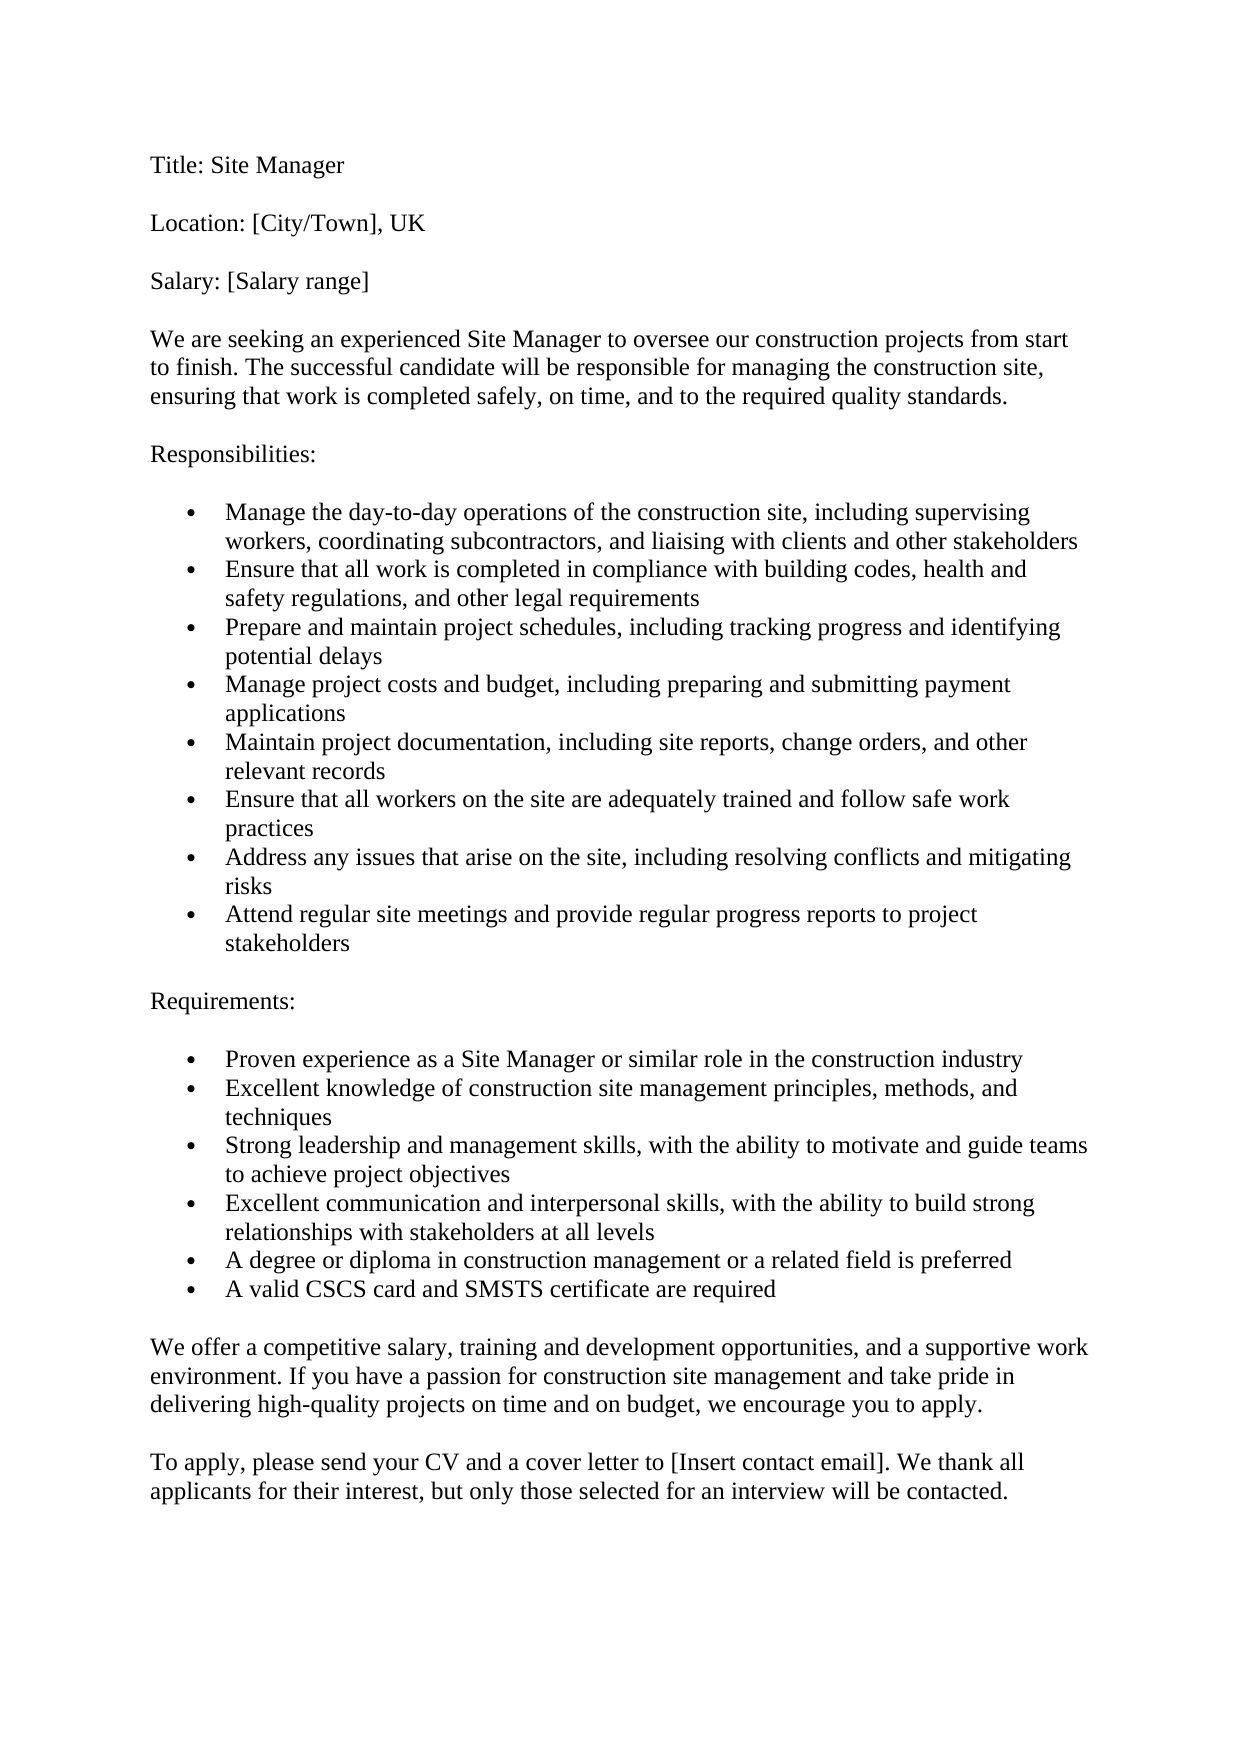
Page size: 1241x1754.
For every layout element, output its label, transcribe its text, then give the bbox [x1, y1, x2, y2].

list A degree or diploma in construction management or a related field is preferred [187, 1245, 1090, 1274]
list A valid CSCS card and SMSTS certificate are required [187, 1274, 1090, 1303]
text We offer a competitive salary, training and development opportunities, and a supportive work environment. If you have a passion for construction site management and take pride in delivering high-quality projects on time and on budget, we encourage you to apply. [150, 1332, 1090, 1418]
list Excellent knowledge of construction site management principles, methods, and techniques [187, 1073, 1090, 1130]
list Ensure that all work is completed in compliance with building codes, health and safety regulations, and other legal requirements [187, 554, 1090, 612]
list Prepare and maintain project schedules, including tracking progress and identifying potential delays [187, 612, 1090, 669]
text Responsibilities: [150, 439, 1090, 468]
list Attend regular site meetings and provide regular progress reports to project stakeholders [187, 899, 1090, 957]
text To apply, please send your CV and a cover letter to [Insert contact email]. We thank all applicants for their interest, but only those selected for an interview will be contacted. [150, 1447, 1090, 1505]
text Location: [City/Town], UK [150, 208, 1090, 237]
list Proven experience as a Site Manager or similar role in the construction industry [187, 1044, 1090, 1073]
text Salary: [Salary range] [150, 266, 1090, 294]
list Maintain project documentation, including site reports, change orders, and other relevant records [187, 727, 1090, 784]
list Address any issues that arise on the site, including resolving conflicts and mitigating risks [187, 842, 1090, 899]
text We are seeking an experienced Site Manager to oversee our construction projects from start to finish. The successful candidate will be responsible for managing the construction site, ensuring that work is completed safely, on time, and to the required quality standards. [150, 324, 1090, 410]
list Strong leadership and management skills, with the ability to motivate and guide teams to achieve project objectives [187, 1130, 1090, 1188]
list Manage the day-to-day operations of the construction site, including supervising workers, coordinating subcontractors, and liaising with clients and other stakeholders [187, 497, 1090, 554]
list Manage project costs and budget, including preparing and submitting payment applications [187, 669, 1090, 727]
text Title: Site Manager [150, 150, 1090, 179]
list Excellent communication and interpersonal skills, with the ability to build strong relationships with stakeholders at all levels [187, 1188, 1090, 1245]
list Ensure that all workers on the site are adequately trained and follow safe work practices [187, 784, 1090, 842]
text Requirements: [150, 986, 1090, 1015]
